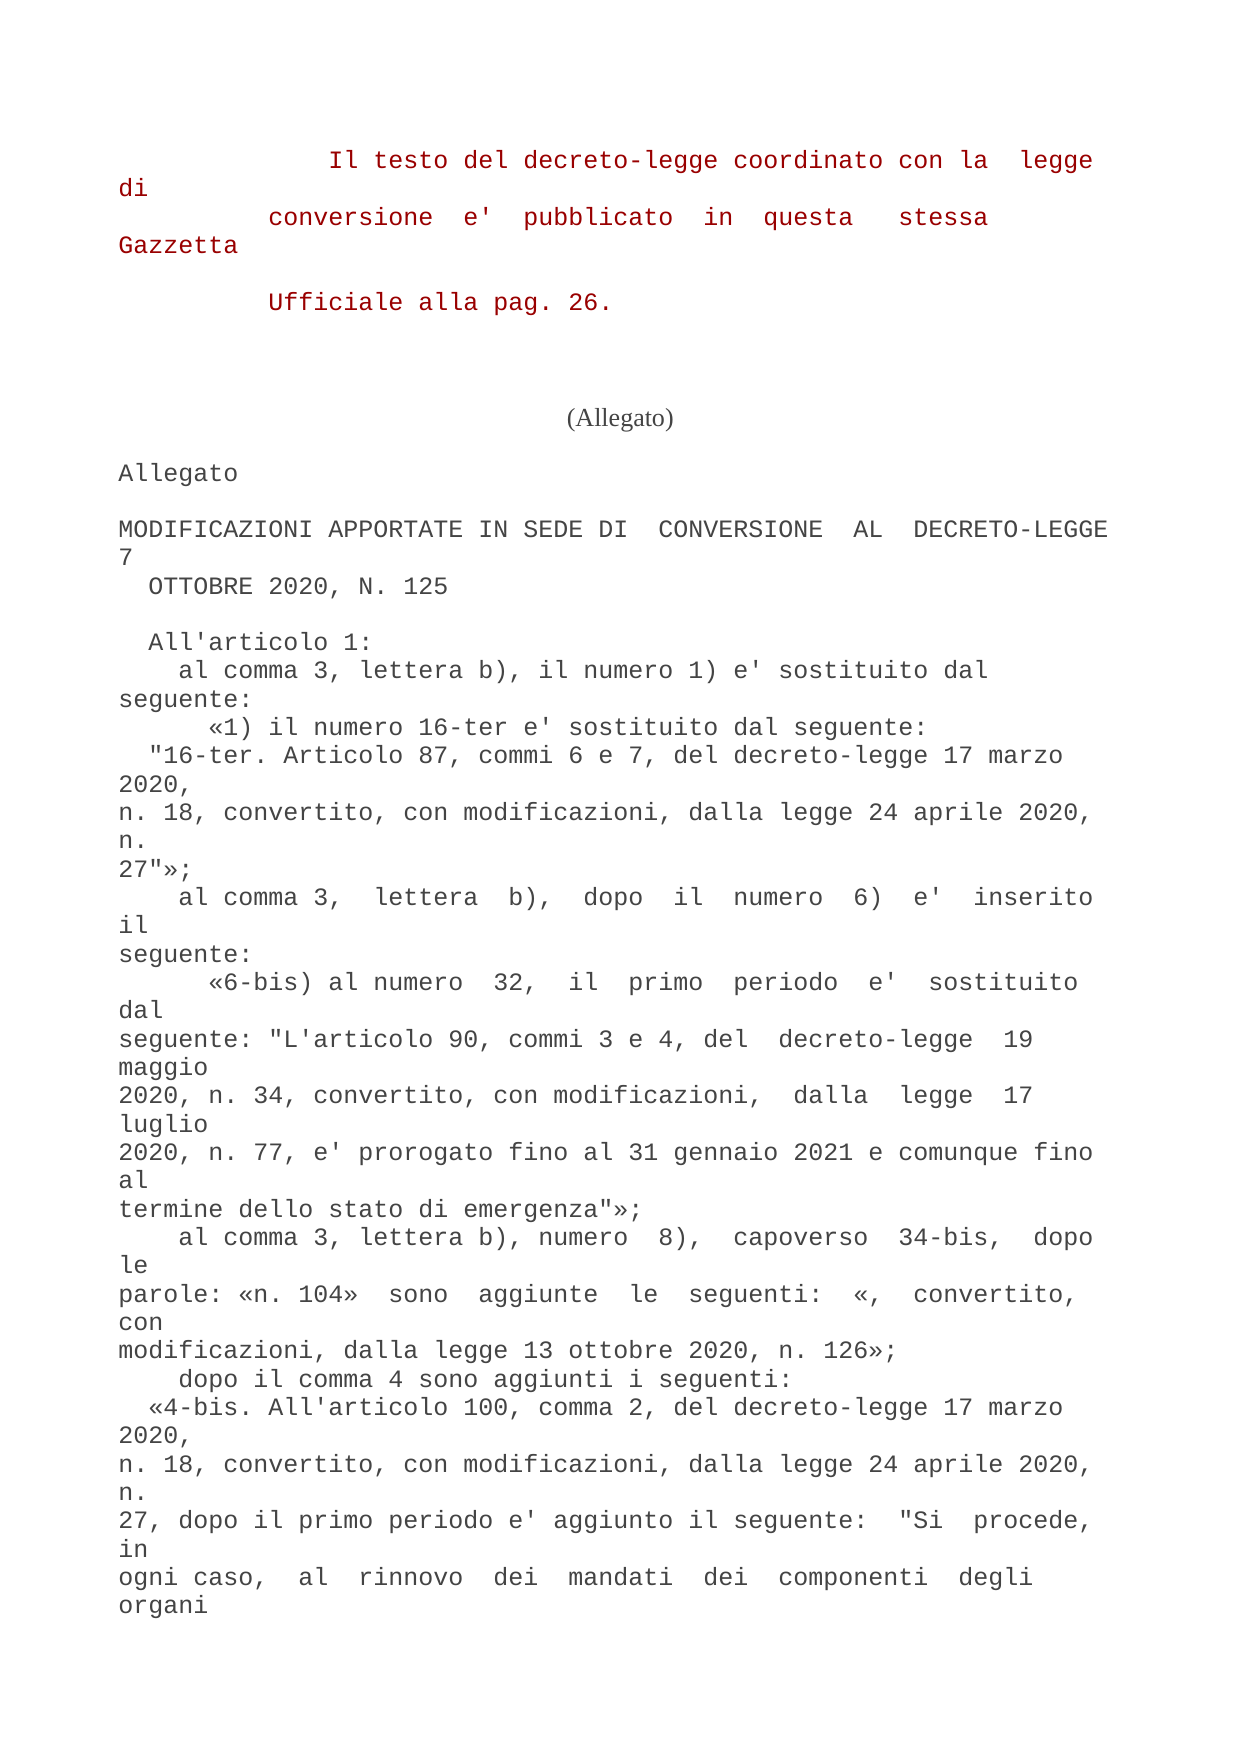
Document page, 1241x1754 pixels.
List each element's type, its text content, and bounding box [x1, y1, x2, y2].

text OTTOBRE 2020, N. 125 [118, 573, 1122, 602]
text al comma 3, lettera b), dopo il numero 6) e' inserito il [118, 885, 1122, 941]
text 2020, n. 77, e' prorogato fino al 31 gennaio 2021 e comunque fino al [118, 1140, 1122, 1196]
text "16-ter. Articolo 87, commi 6 e 7, del decreto-legge 17 marzo 2020, [118, 743, 1122, 800]
text MODIFICAZIONI APPORTATE IN SEDE DI CONVERSIONE AL DECRETO-LEGGE 7 [118, 517, 1122, 573]
text termine dello stato di emergenza"»; [118, 1196, 1122, 1225]
text Il testo del decreto-legge coordinato con la legge di [118, 148, 1122, 204]
text parole: «n. 104» sono aggiunte le seguenti: «, convertito, con [118, 1281, 1122, 1338]
text (Allegato) [118, 402, 1122, 432]
text modificazioni, dalla legge 13 ottobre 2020, n. 126»; [118, 1338, 1122, 1366]
text al comma 3, lettera b), il numero 1) e' sostituito dal seguente: [118, 658, 1122, 715]
text dopo il comma 4 sono aggiunti i seguenti: [118, 1366, 1122, 1395]
text seguente: "L'articolo 90, commi 3 e 4, del decreto-legge 19 maggio [118, 1026, 1122, 1083]
text conversione e' pubblicato in questa stessa Gazzetta [118, 204, 1122, 261]
text «4-bis. All'articolo 100, comma 2, del decreto-legge 17 marzo 2020, [118, 1395, 1122, 1451]
text 27, dopo il primo periodo e' aggiunto il seguente: "Si procede, in [118, 1508, 1122, 1565]
text n. 18, convertito, con modificazioni, dalla legge 24 aprile 2020, n. [118, 1451, 1122, 1508]
text al comma 3, lettera b), numero 8), capoverso 34-bis, dopo le [118, 1225, 1122, 1281]
text All'articolo 1: [118, 630, 1122, 658]
text «6-bis) al numero 32, il primo periodo e' sostituito dal [118, 970, 1122, 1026]
text Ufficiale alla pag. 26. [118, 289, 1122, 318]
text seguente: [118, 941, 1122, 970]
text «1) il numero 16-ter e' sostituito dal seguente: [118, 715, 1122, 743]
text Allegato [118, 432, 1122, 489]
text 27"»; [118, 856, 1122, 885]
text ogni caso, al rinnovo dei mandati dei componenti degli organi [118, 1565, 1122, 1621]
text n. 18, convertito, con modificazioni, dalla legge 24 aprile 2020, n. [118, 800, 1122, 856]
text 2020, n. 34, convertito, con modificazioni, dalla legge 17 luglio [118, 1083, 1122, 1140]
